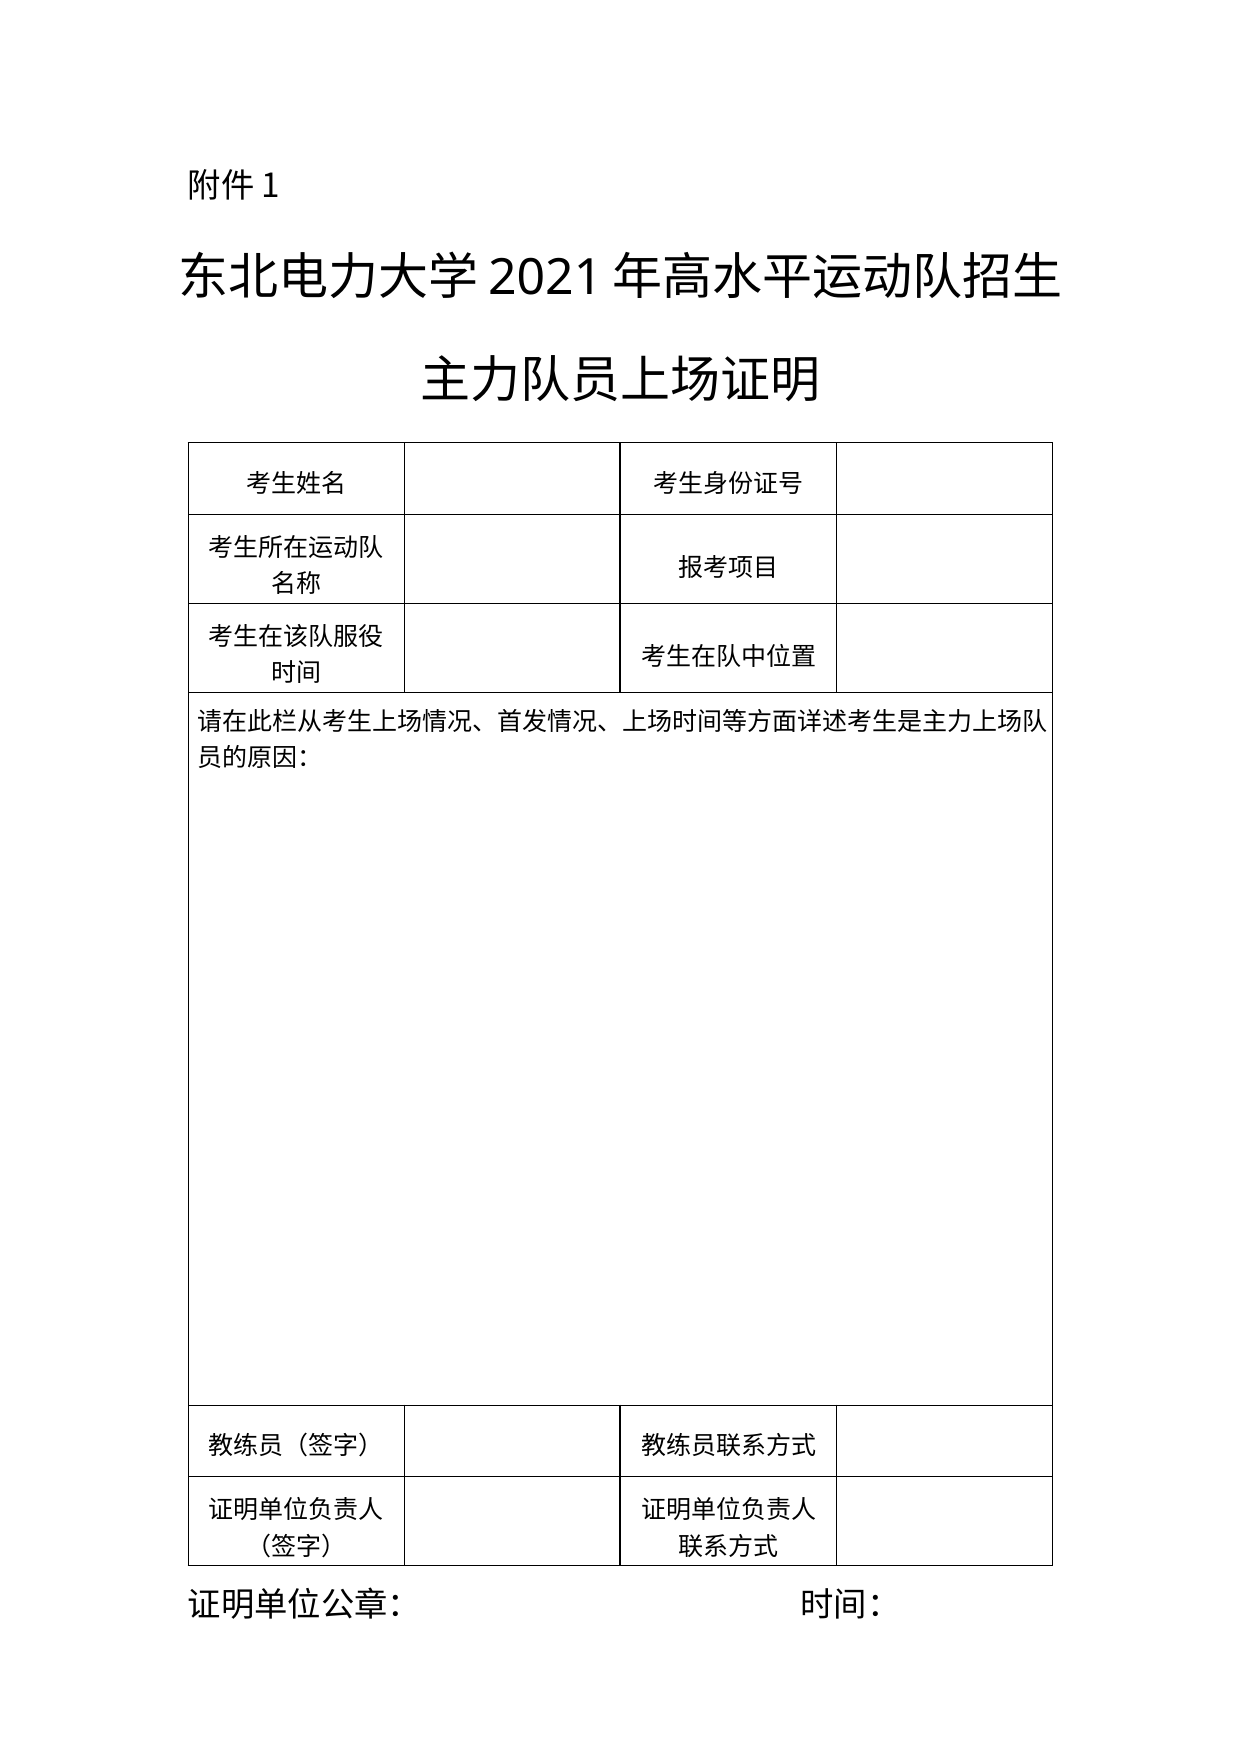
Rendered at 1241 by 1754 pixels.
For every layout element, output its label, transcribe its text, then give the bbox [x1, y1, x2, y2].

table_cell [837, 1406, 1052, 1476]
table_cell 教练员（签字） [189, 1406, 404, 1476]
table_header [405, 443, 619, 514]
table_header 考生姓名 [189, 443, 404, 514]
table_cell 证明单位负责人 （签字） [189, 1477, 404, 1565]
table_cell 考生在该队服役时间 [189, 604, 404, 692]
subtitle 主力队员上场证明 [175, 339, 1065, 412]
table_cell [405, 604, 619, 692]
text 证明单位公章： 时间： [187, 1577, 1065, 1626]
table_cell [837, 1477, 1052, 1565]
table_header 考生身份证号 [621, 443, 836, 514]
table_cell 教练员联系方式 [621, 1406, 836, 1476]
subtitle 东北电力大学2021年高水平运动队招生 [175, 237, 1065, 309]
table_cell [405, 1406, 619, 1476]
table_header [837, 443, 1052, 514]
table_cell [405, 1477, 619, 1565]
table_cell 报考项目 [621, 515, 836, 603]
table_cell 证明单位负责人联系方式 [621, 1477, 836, 1565]
text 附件 1 [187, 159, 1065, 207]
table_cell [837, 515, 1052, 603]
table_cell 考生在队中位置 [621, 604, 836, 692]
table_cell [405, 515, 619, 603]
table_cell [837, 604, 1052, 692]
table_cell 请在此栏从考生上场情况、首发情况、上场时间等方面详述考生是主力上场队员的原因： [189, 693, 1052, 1404]
table_cell 考生所在运动队名称 [189, 515, 404, 603]
